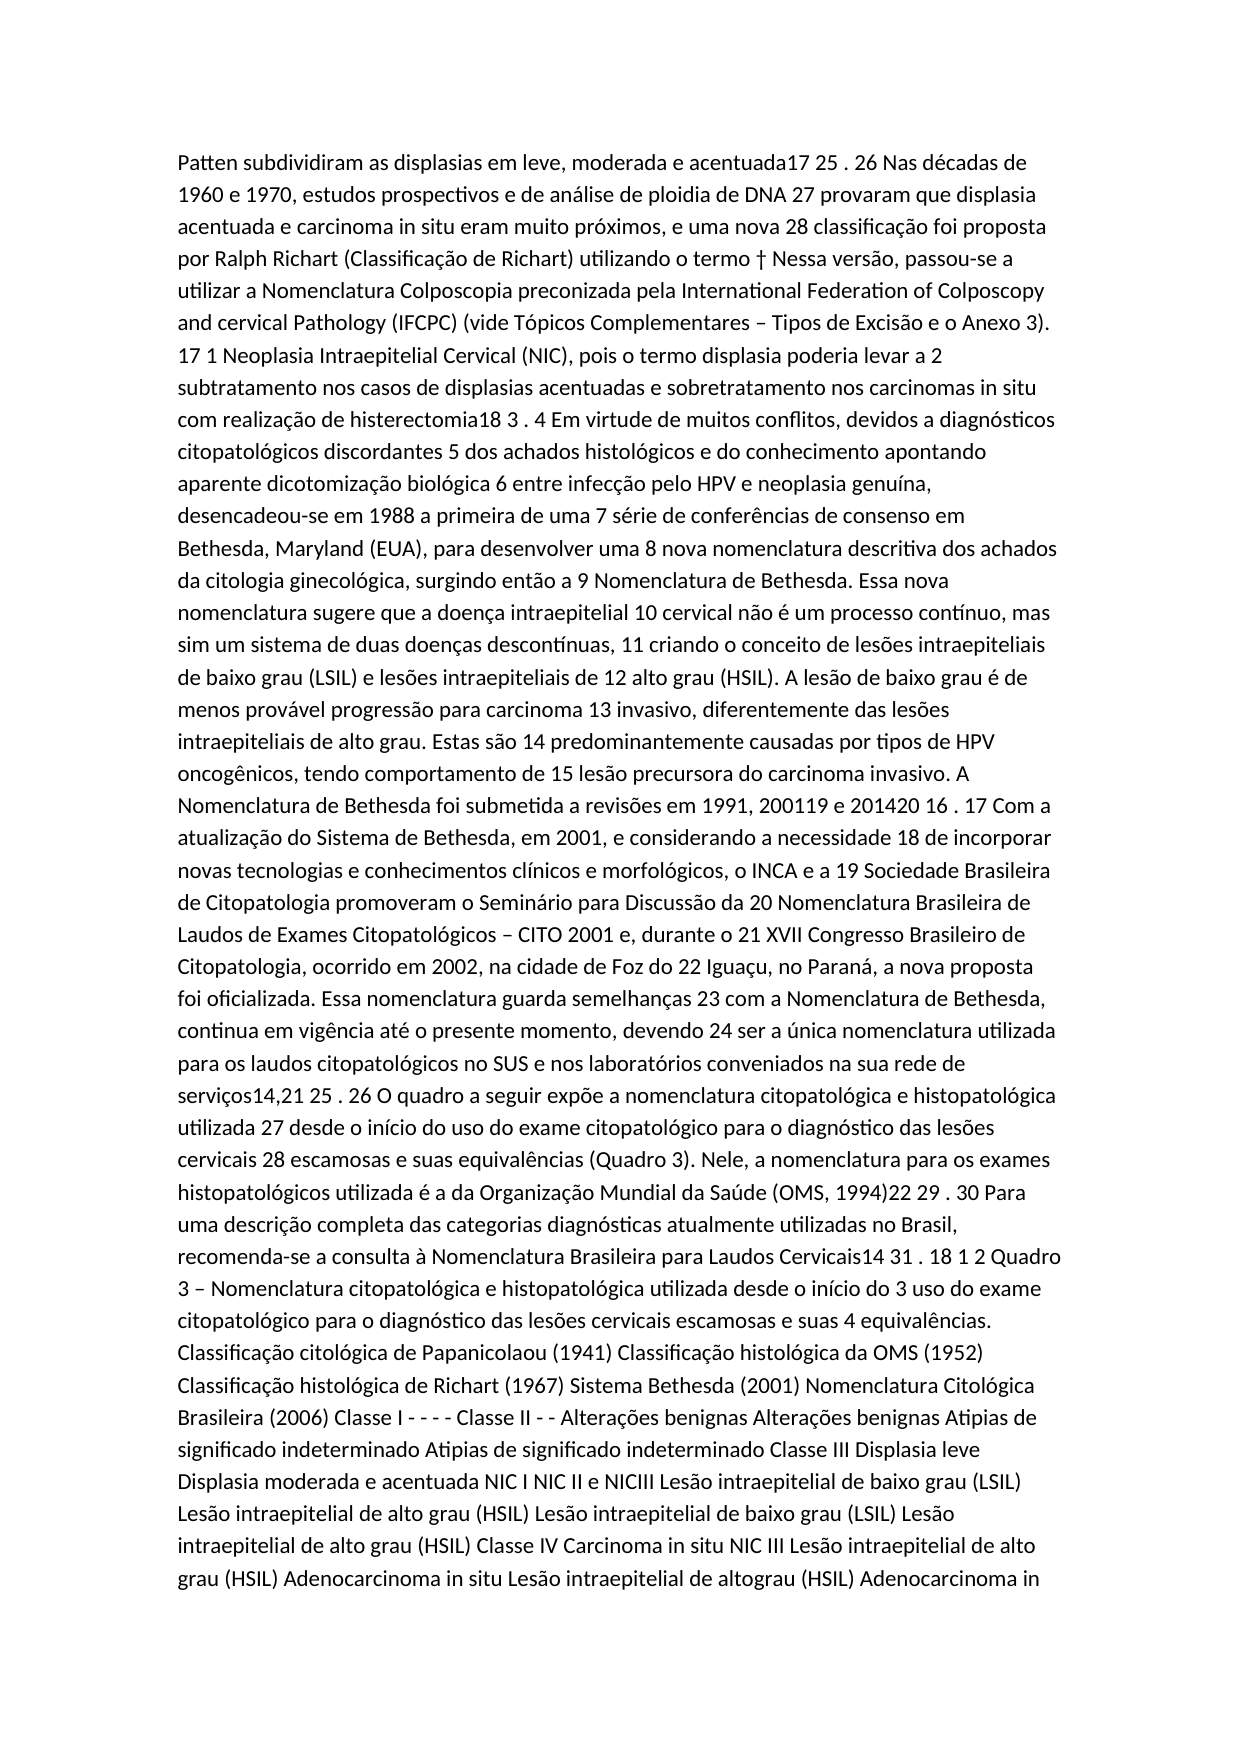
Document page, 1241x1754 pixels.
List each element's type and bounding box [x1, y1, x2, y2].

text [177, 148, 1063, 1592]
